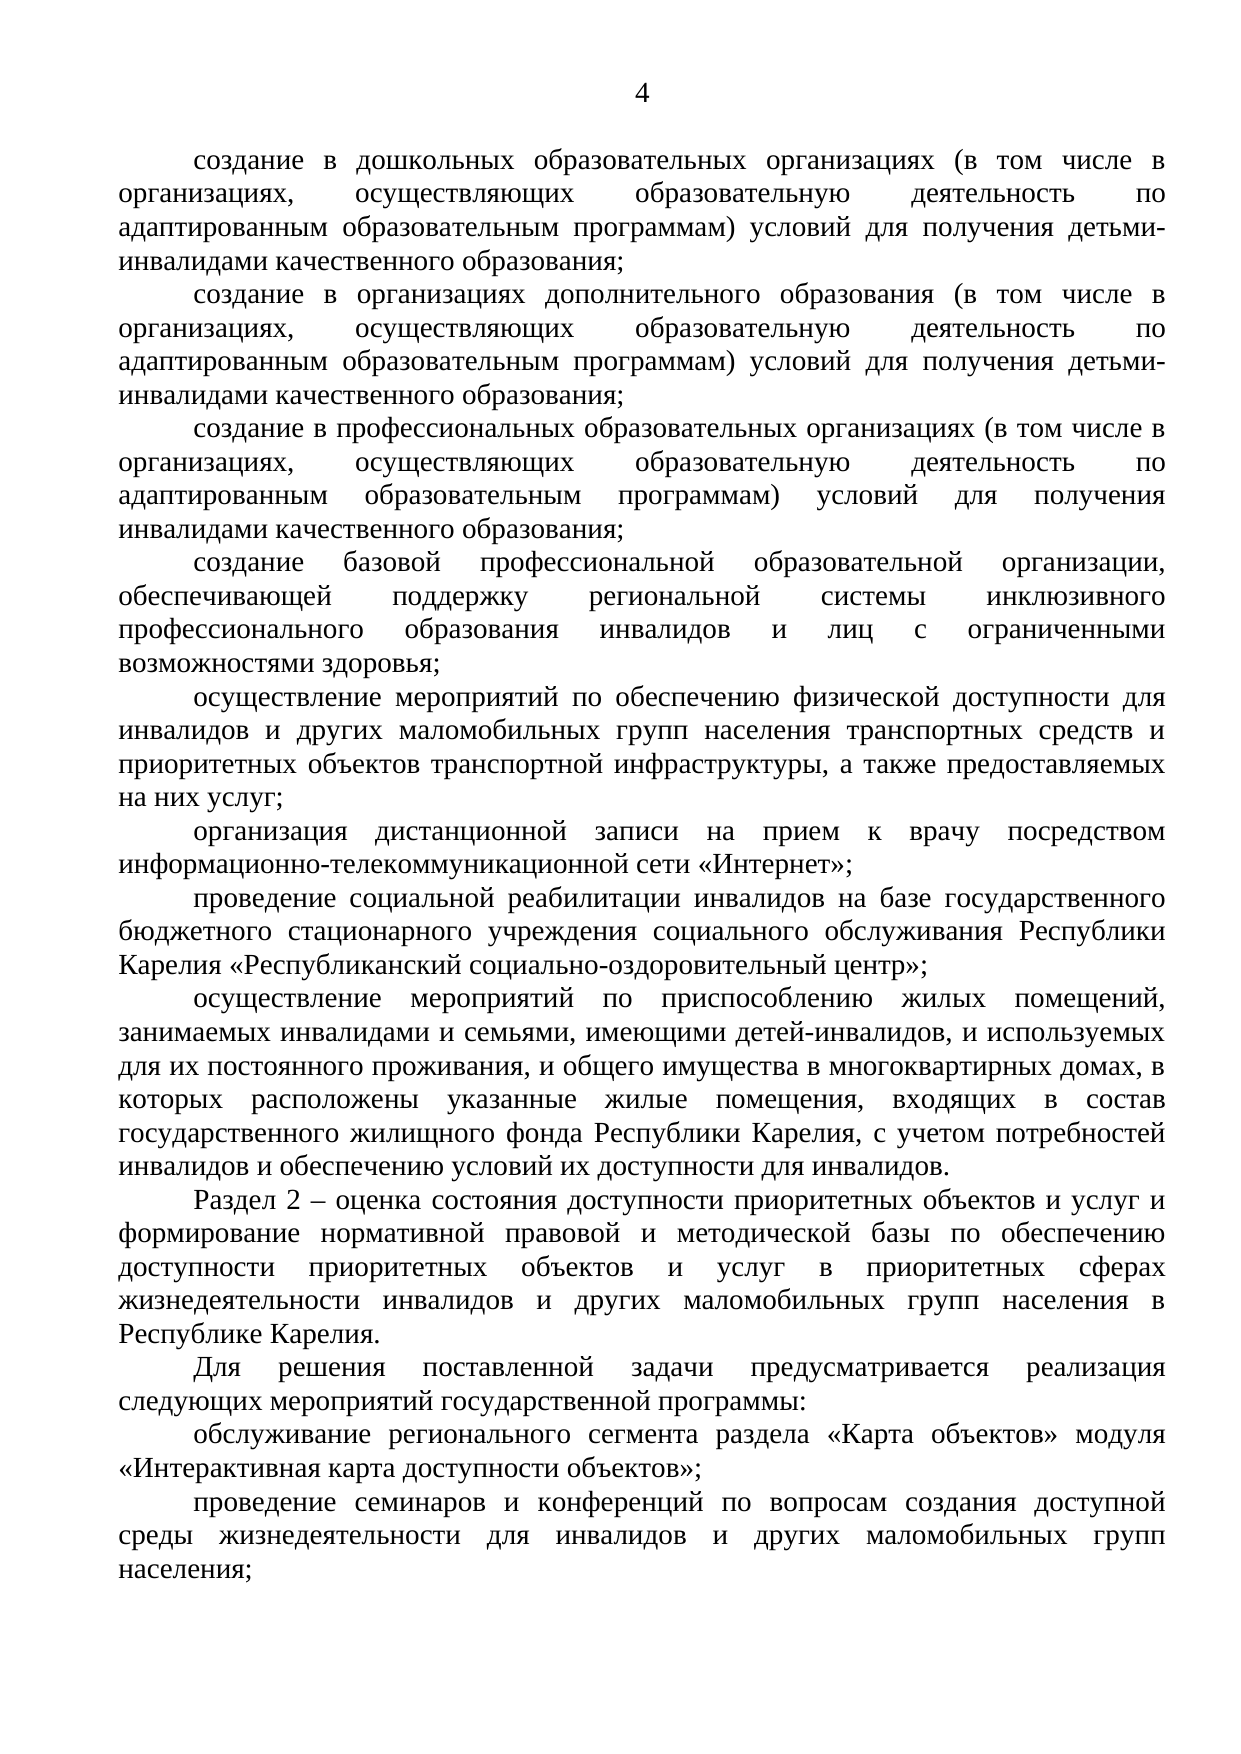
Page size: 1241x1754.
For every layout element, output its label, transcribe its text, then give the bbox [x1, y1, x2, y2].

text организация дистанционной записи на прием к врачу посредством информационно-телекоммуникационной сети «Интернет»; [118, 813, 1166, 880]
text проведение социальной реабилитации инвалидов на базе государственного бюджетного стационарного учреждения социального обслуживания Республики Карелия «Республиканский социально-оздоровительный центр»; [118, 880, 1166, 981]
text осуществление мероприятий по приспособлению жилых помещений, занимаемых инвалидами и семьями, имеющими детей-инвалидов, и используемых для их постоянного проживания, и общего имущества в многоквартирных домах, в которых расположены указанные жилые помещения, входящих в состав государственного жилищного фонда Республики Карелия, с учетом потребностей инвалидов и обеспечению условий их доступности для инвалидов. [118, 981, 1166, 1182]
text создание в профессиональных образовательных организациях (в том числе в организациях, осуществляющих образовательную деятельность по адаптированным образовательным программам) условий для получения инвалидами качественного образования; [118, 410, 1166, 544]
text осуществление мероприятий по обеспечению физической доступности для инвалидов и других маломобильных групп населения транспортных средств и приоритетных объектов транспортной инфраструктуры, а также предоставляемых на них услуг; [118, 679, 1166, 813]
text создание в организациях дополнительного образования (в том числе в организациях, осуществляющих образовательную деятельность по адаптированным образовательным программам) условий для получения детьми-инвалидами качественного образования; [118, 276, 1166, 410]
text Для решения поставленной задачи предусматривается реализация следующих мероприятий государственной программы: [118, 1349, 1166, 1417]
text Раздел 2 – оценка состояния доступности приоритетных объектов и услуг и формирование нормативной правовой и методической базы по обеспечению доступности приоритетных объектов и услуг в приоритетных сферах жизнедеятельности инвалидов и других маломобильных групп населения в Республике Карелия. [118, 1182, 1166, 1349]
text создание базовой профессиональной образовательной организации, обеспечивающей поддержку региональной системы инклюзивного профессионального образования инвалидов и лиц с ограниченными возможностями здоровья; [118, 544, 1166, 679]
text обслуживание регионального сегмента раздела «Карта объектов» модуля «Интерактивная карта доступности объектов»; [118, 1417, 1166, 1484]
text проведение семинаров и конференций по вопросам создания доступной среды жизнедеятельности для инвалидов и других маломобильных групп населения; [118, 1484, 1166, 1584]
text создание в дошкольных образовательных организациях (в том числе в организациях, осуществляющих образовательную деятельность по адаптированным образовательным программам) условий для получения детьми-инвалидами качественного образования; [118, 142, 1166, 276]
